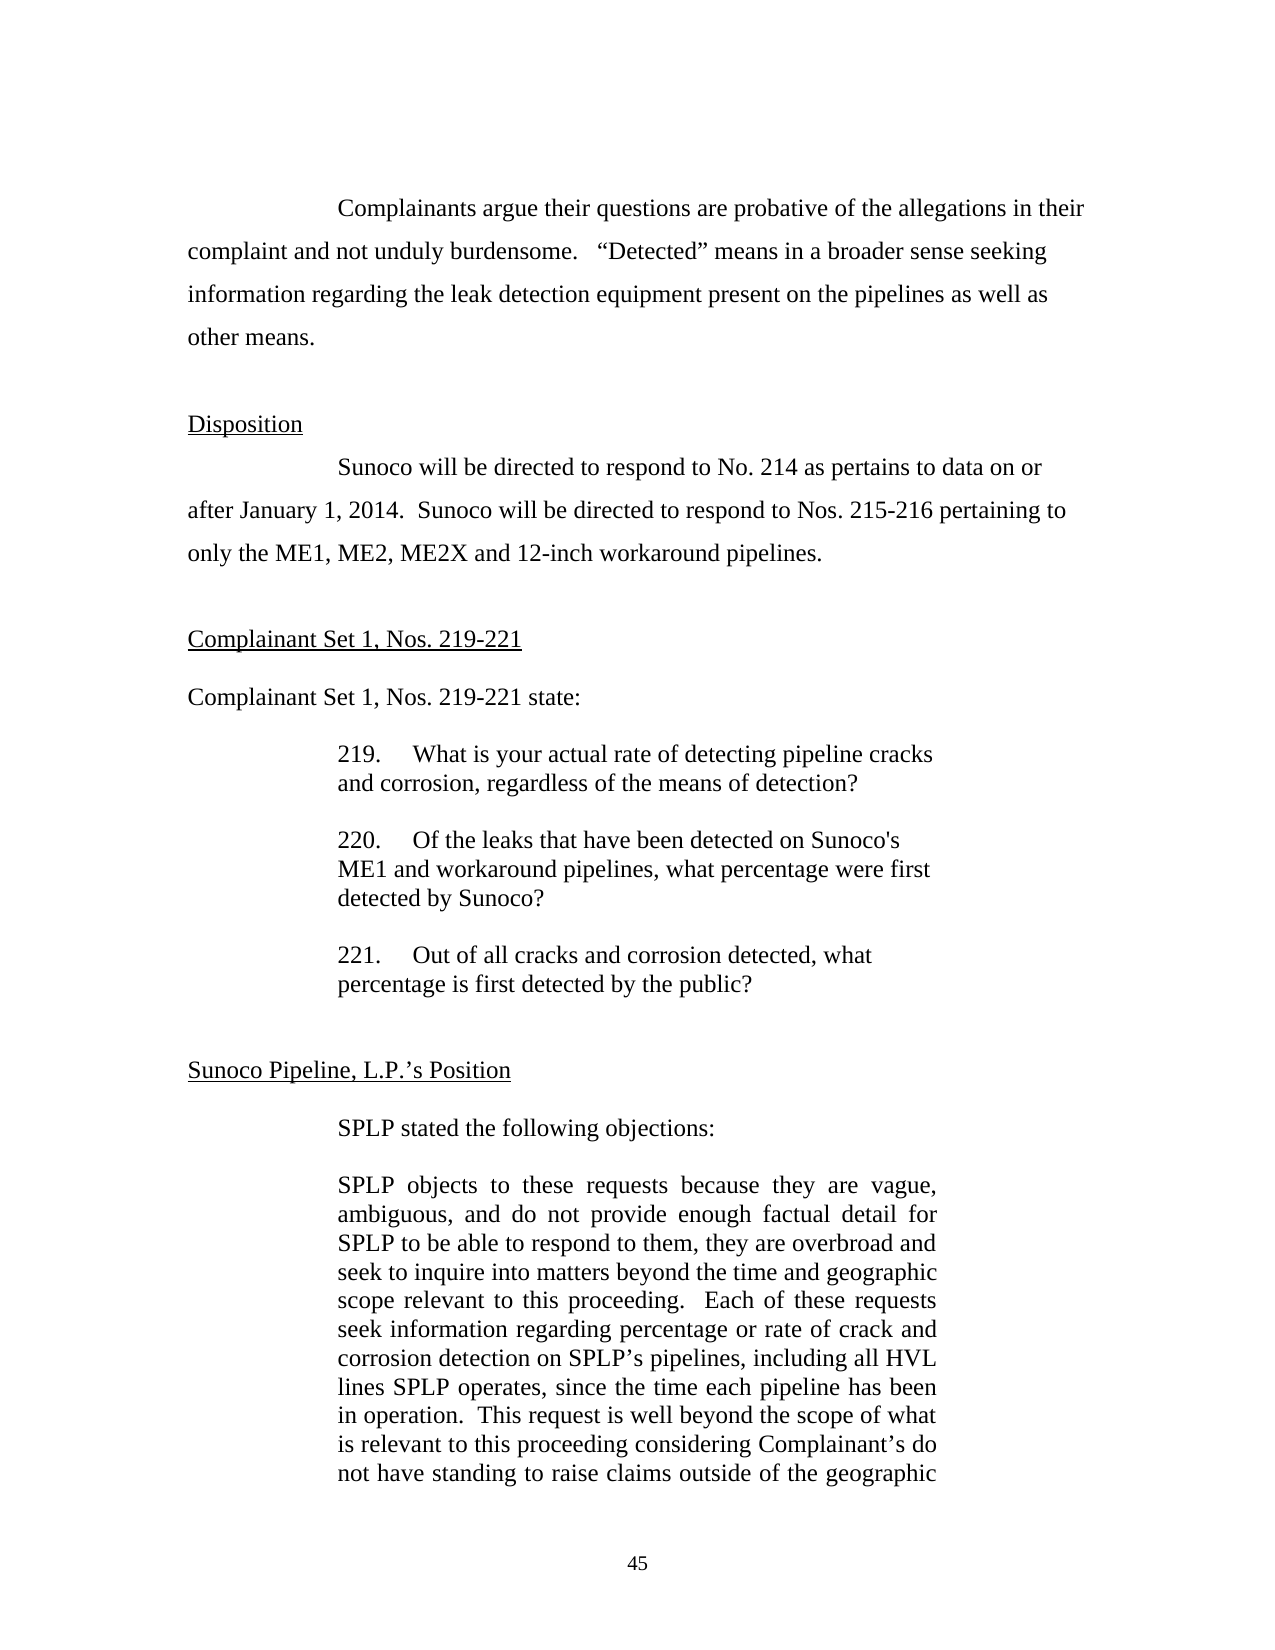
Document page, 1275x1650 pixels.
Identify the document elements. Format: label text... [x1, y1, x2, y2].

text Sunoco Pipeline, L.P.’s Position [187, 1056, 937, 1084]
text Complainant Set 1, Nos. 219-221 state: [187, 682, 1087, 711]
text 219. What is your actual rate of detecting pipeline cracks and corrosion, regardless of the means of detection? [337, 739, 937, 797]
text 221. Out of all cracks and corrosion detected, what percentage is first detected by the public? [337, 941, 937, 998]
text Disposition [187, 409, 1087, 437]
text Complainant Set 1, Nos. 219-221 [187, 624, 1087, 653]
text Complainants argue their questions are probative of the allegations in their complaint and not unduly burdensome. “Detected” means in a broader sense seeking information regarding the leak detection equipment present on the pipelines as well as other means. [187, 193, 1087, 351]
text Sunoco will be directed to respond to No. 214 as pertains to data on or after January 1, 2014. Sunoco will be directed to respond to Nos. 215-216 pertaining to only the ME1, ME2, ME2X and 12-inch workaround pipelines. [187, 452, 1087, 567]
text SPLP stated the following objections: [262, 1113, 937, 1142]
text 220. Of the leaks that have been detected on Sunoco's ME1 and workaround pipelines, what percentage were first detected by Sunoco? [337, 826, 937, 912]
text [337, 1171, 937, 1487]
